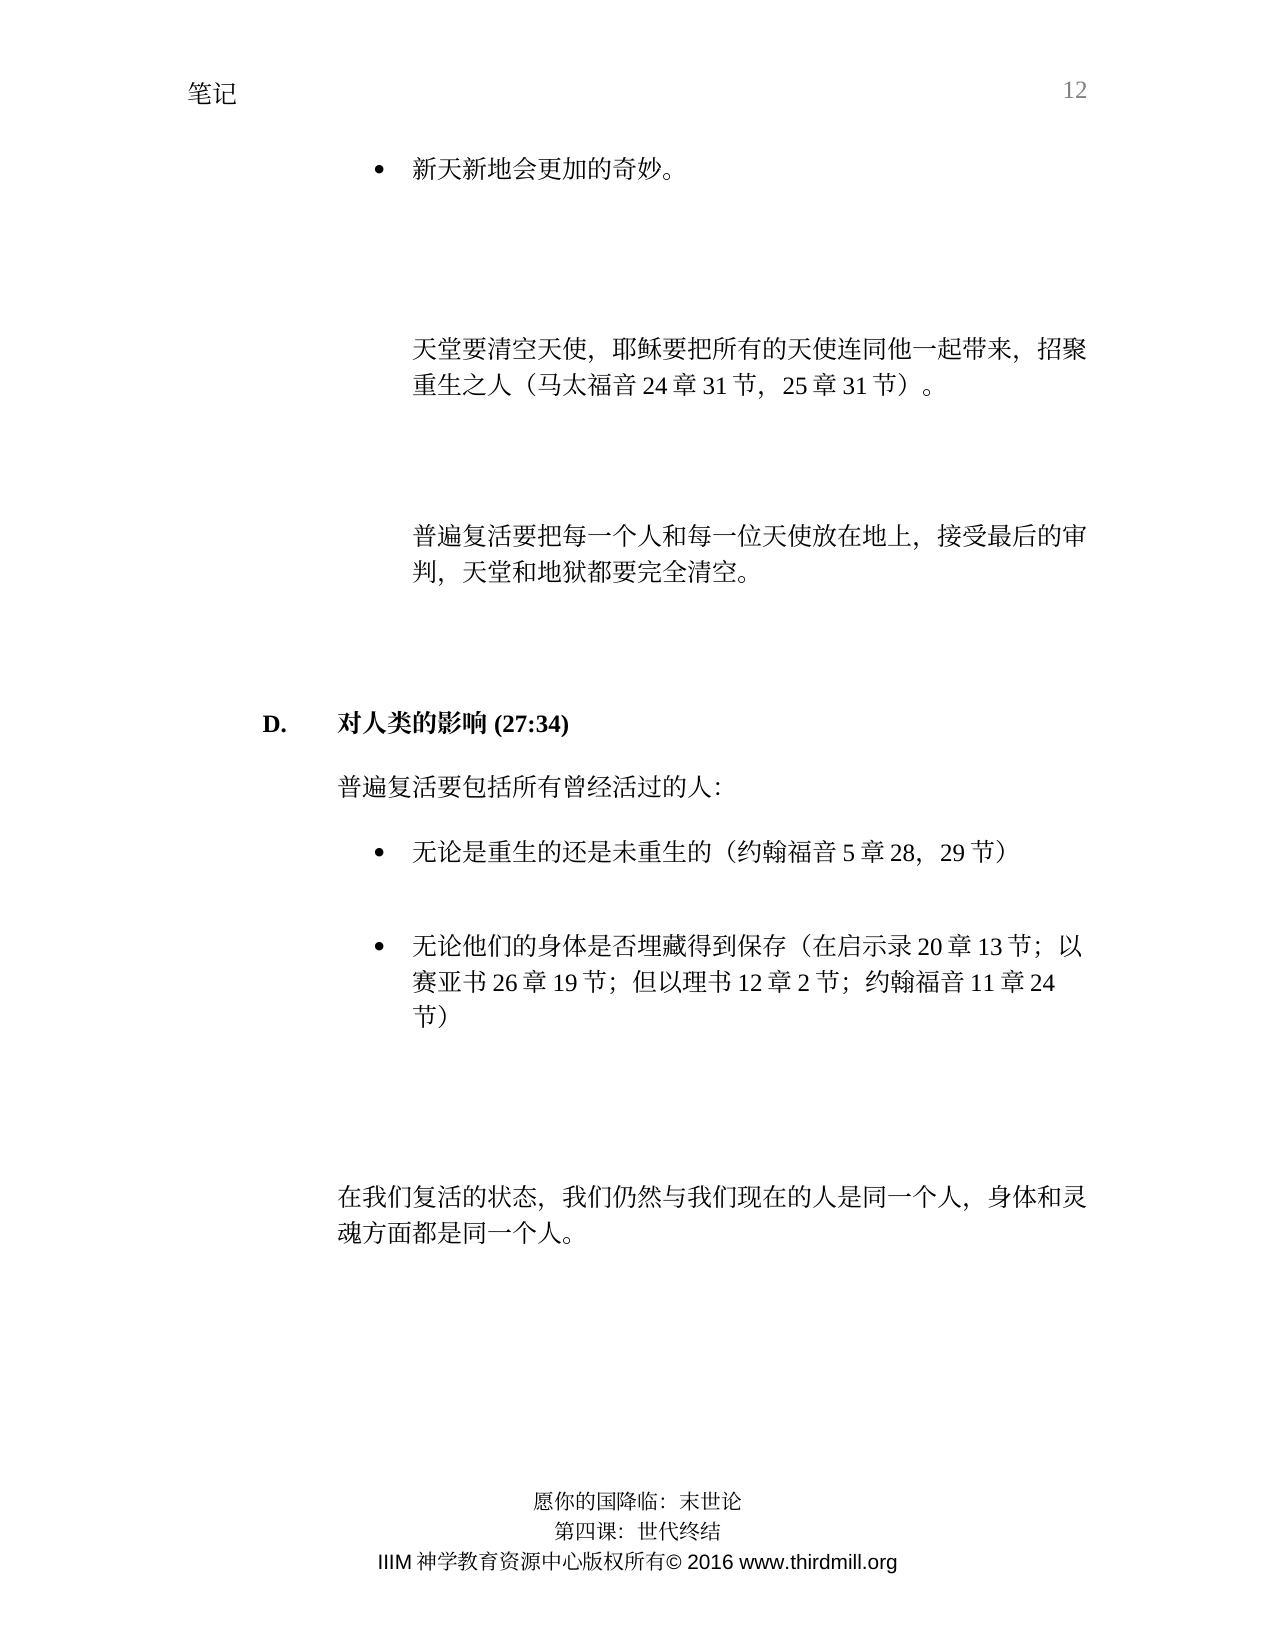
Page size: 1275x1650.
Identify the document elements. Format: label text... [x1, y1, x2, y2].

list 无论他们的身体是否埋藏得到保存（在启示录20章13节；以赛亚书26章19节；但以理书12章2节；约翰福音11章24节） [375, 926, 1087, 1034]
text 普遍复活要包括所有曾经活过的人： [337, 768, 1087, 804]
text 普遍复活要把每一个人和每一位天使放在地上，接受最后的审判，天堂和地狱都要完全清空。 [412, 517, 1087, 588]
list 新天新地会更加的奇妙。 [375, 150, 1087, 186]
text 对人类的影响 (27:34) [262, 703, 1087, 739]
text 天堂要清空天使，耶稣要把所有的天使连同他一起带来，招聚重生之人（马太福音24章31节，25章31节）。 [412, 330, 1087, 402]
list 无论是重生的还是未重生的（约翰福音5章28，29节） [375, 833, 1087, 869]
text 在我们复活的状态，我们仍然与我们现在的人是同一个人，身体和灵魂方面都是同一个人。 [337, 1178, 1087, 1250]
